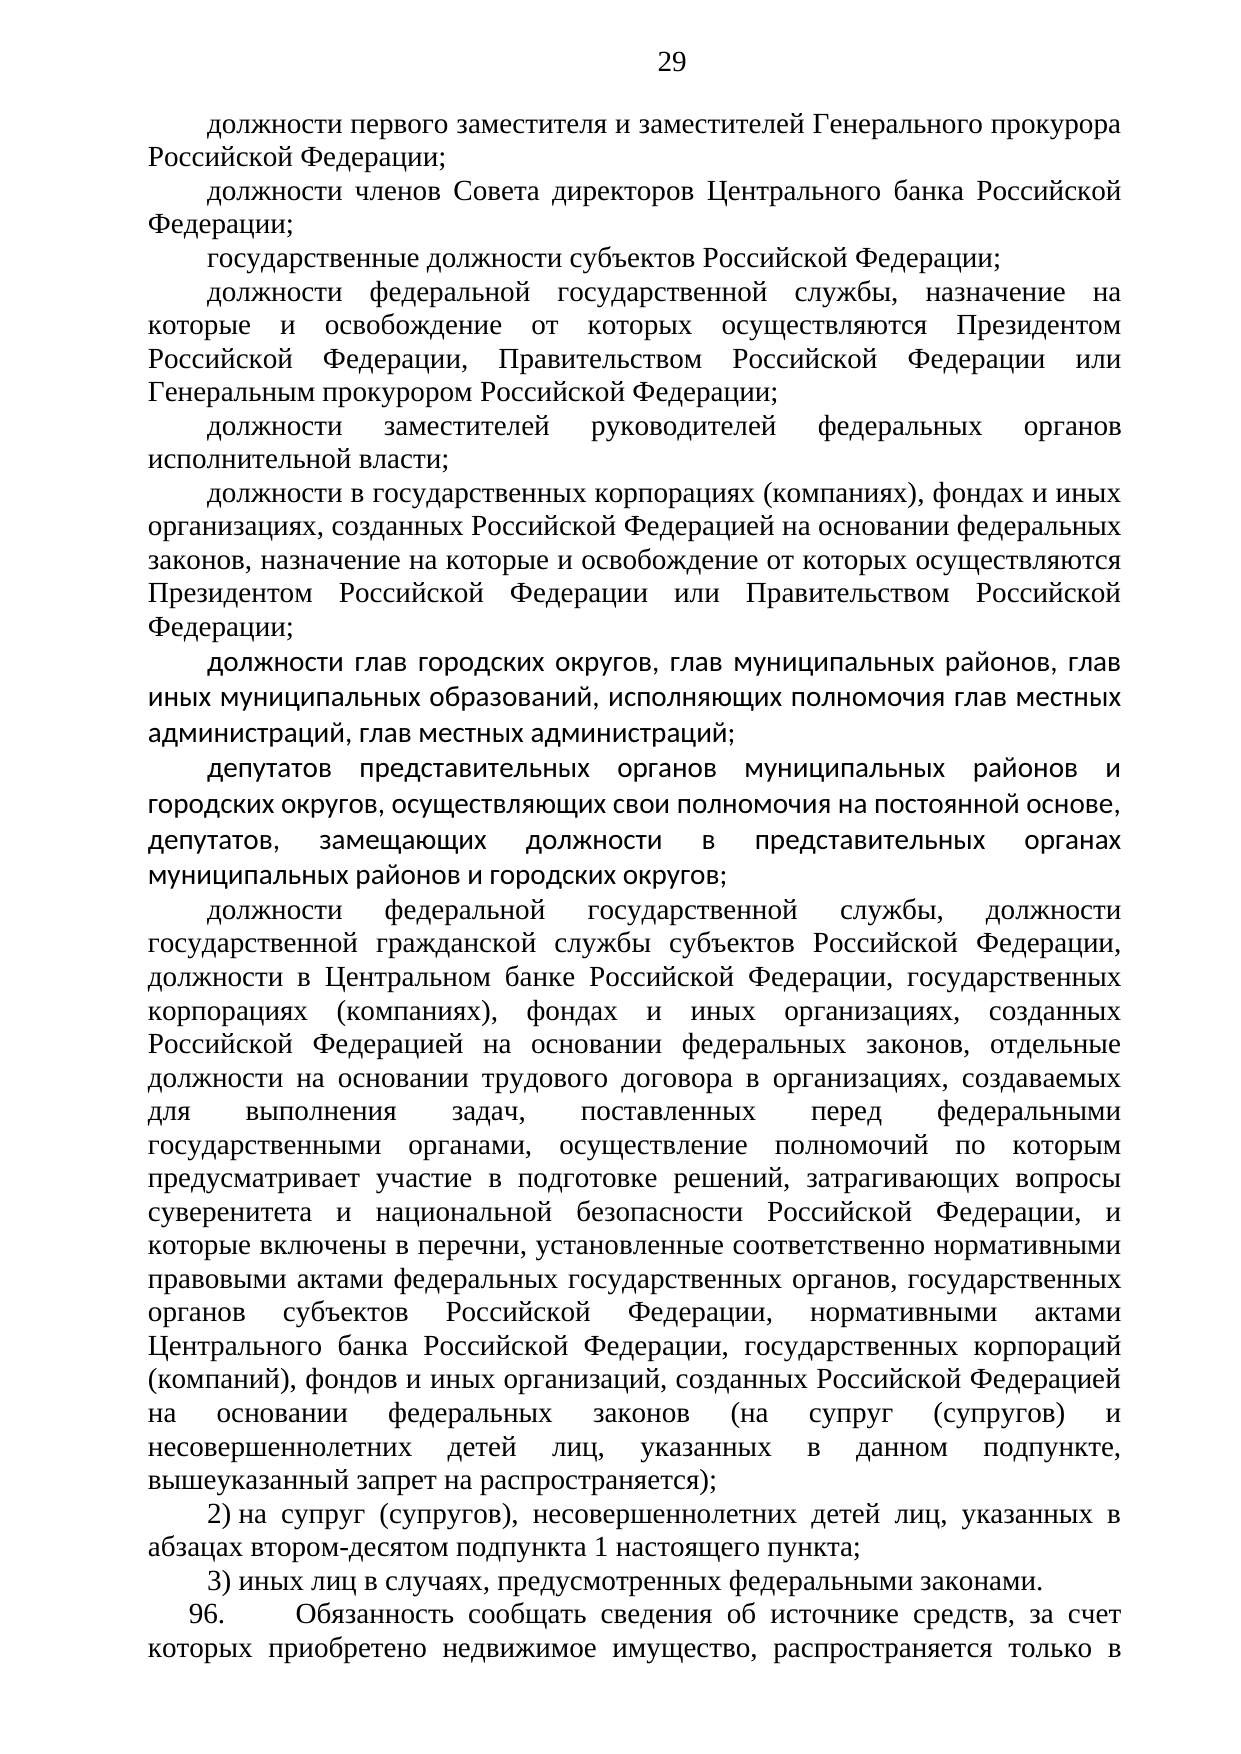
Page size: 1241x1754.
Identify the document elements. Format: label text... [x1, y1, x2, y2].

list должности заместителей руководителей федеральных органов исполнительной власти; [148, 408, 1122, 475]
list должности членов Совета директоров Центрального банка Российской Федерации; [148, 173, 1122, 240]
text должности глав городских округов, глав муниципальных районов, глав иных муниципальных образований, исполняющих полномочия глав местных администраций, глав местных администраций; [148, 643, 1122, 749]
list государственные должности субъектов Российской Федерации; [148, 240, 1122, 274]
list должности федеральной государственной службы, должности государственной гражданской службы субъектов Российской Федерации, должности в Центральном банке Российской Федерации, государственных корпорациях (компаниях), фондах и иных организациях, созданных Российской Федерацией на основании федеральных законов, отдельные должности на основании трудового договора в организациях, создаваемых для выполнения задач, поставленных перед федеральными государственными органами, осуществление полномочий по которым предусматривает участие в подготовке решений, затрагивающих вопросы суверенитета и национальной безопасности Российской Федерации, и которые включены в перечни, установленные соответственно нормативными правовыми актами федеральных государственных органов, государственных органов субъектов Российской Федерации, нормативными актами Центрального банка Российской Федерации, государственных корпораций (компаний), фондов и иных организаций, созданных Российской Федерацией на основании федеральных законов (на супруг (супругов) и несовершеннолетних детей лиц, указанных в данном подпункте, вышеуказанный запрет на распространяется); [148, 892, 1122, 1496]
list должности первого заместителя и заместителей Генерального прокурора Российской Федерации; [148, 106, 1122, 173]
list 2) на супруг (супругов), несовершеннолетних детей лиц, указанных в абзацах втором-десятом подпункта 1 настоящего пункта; [148, 1496, 1122, 1563]
list должности федеральной государственной службы, назначение на которые и освобождение от которых осуществляются Президентом Российской Федерации, Правительством Российской Федерации или Генеральным прокурором Российской Федерации; [148, 274, 1122, 408]
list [148, 1596, 1122, 1663]
text депутатов представительных органов муниципальных районов и городских округов, осуществляющих свои полномочия на постоянной основе, депутатов, замещающих должности в представительных органах муниципальных районов и городских округов; [148, 749, 1122, 892]
list должности в государственных корпорациях (компаниях), фондах и иных организациях, созданных Российской Федерацией на основании федеральных законов, назначение на которые и освобождение от которых осуществляются Президентом Российской Федерации или Правительством Российской Федерации; [148, 475, 1122, 643]
list 3) иных лиц в случаях, предусмотренных федеральными законами. [148, 1563, 1122, 1596]
